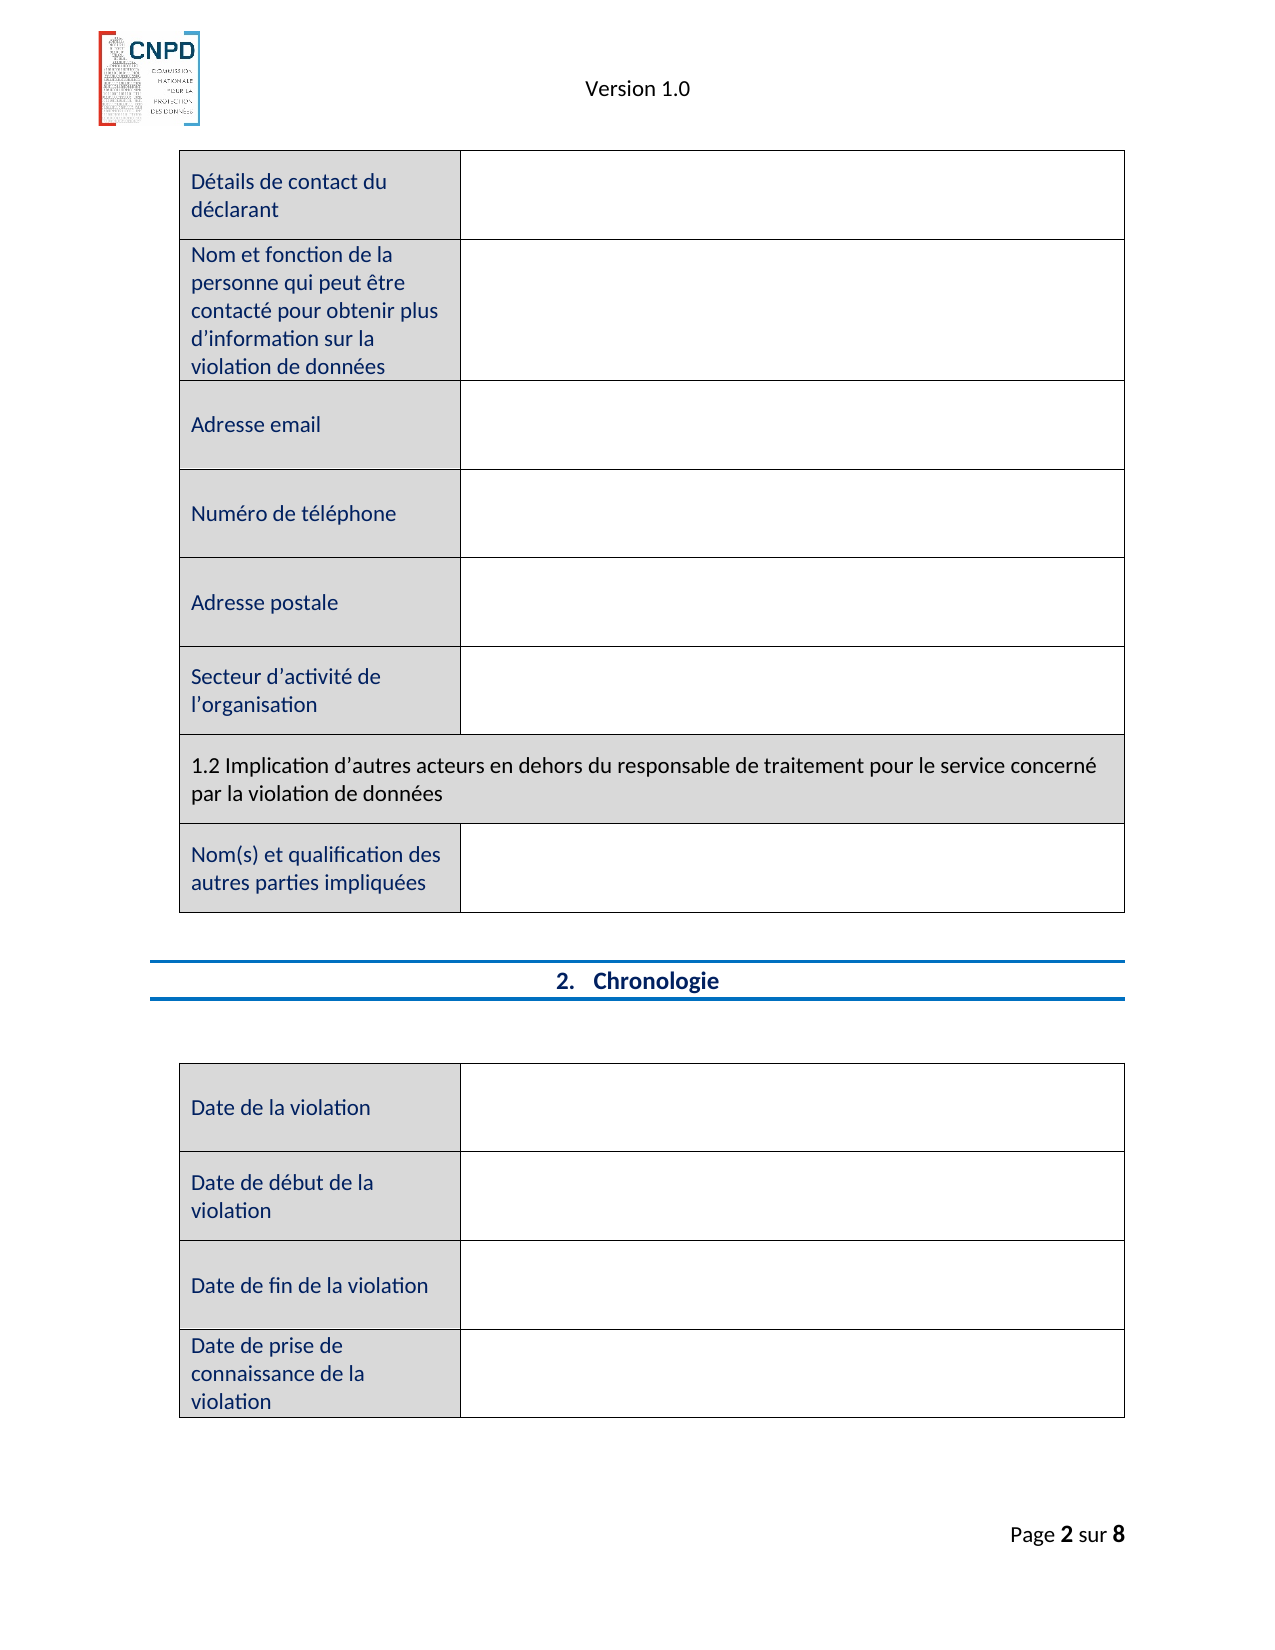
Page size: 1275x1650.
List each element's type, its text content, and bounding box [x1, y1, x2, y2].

table_cell [461, 1241, 1124, 1328]
table_cell Nom et fonction de la personne qui peut être contacté pour obtenir plus d’information sur la violation de données [180, 240, 460, 380]
table_cell [461, 381, 1124, 468]
table_header [461, 1064, 1124, 1151]
table_cell [461, 470, 1124, 557]
table_cell Date de prise de connaissance de la violation [180, 1330, 460, 1417]
table_cell [461, 1330, 1124, 1417]
table_cell Adresse email [180, 381, 460, 468]
table_cell Numéro de téléphone [180, 470, 460, 557]
text Chronologie [150, 963, 1125, 997]
table_cell Secteur d’activité de l’organisation [180, 647, 460, 734]
table_cell Nom(s) et qualification des autres parties impliquées [180, 824, 460, 912]
table_header Date de la violation [180, 1064, 460, 1151]
table_cell [461, 1152, 1124, 1240]
table_cell Adresse postale [180, 558, 460, 646]
table_cell [461, 151, 1124, 239]
table_cell Date de début de la violation [180, 1152, 460, 1240]
table_cell Détails de contact du déclarant [180, 151, 460, 239]
table_cell [461, 824, 1124, 912]
picture [98, 31, 200, 126]
table_cell [461, 240, 1124, 380]
table_cell 1.2 Implication d’autres acteurs en dehors du responsable de traitement pour le service concerné par la violation de données [180, 735, 1124, 823]
table_cell [461, 558, 1124, 646]
table_cell Date de fin de la violation [180, 1241, 460, 1328]
table_cell [461, 647, 1124, 734]
